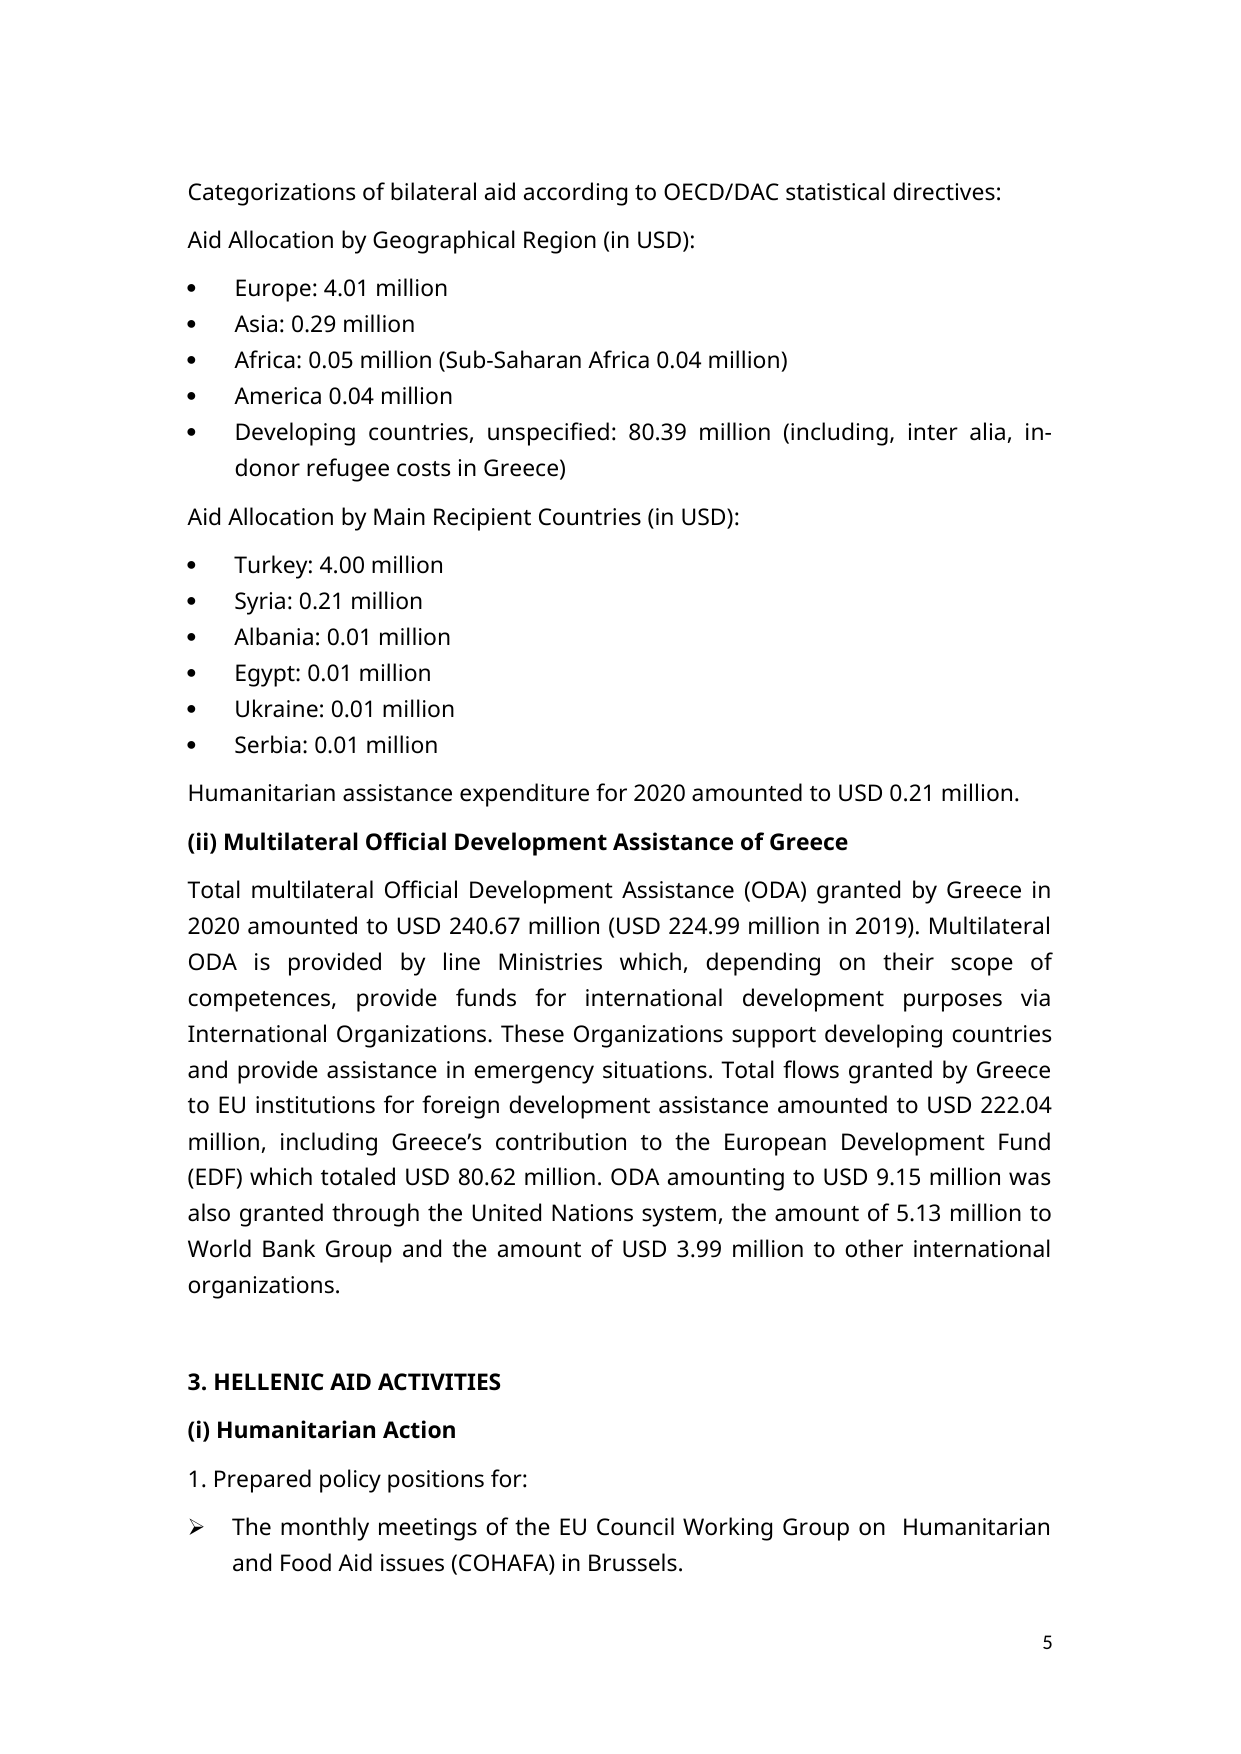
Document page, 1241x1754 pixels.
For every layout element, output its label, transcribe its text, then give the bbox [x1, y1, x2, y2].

list The monthly meetings of the EU Council Working Group on Humanitarian and Food Aid issues (COHAFA) in Brussels. [187, 1511, 1053, 1578]
list America 0.04 million [187, 380, 1053, 411]
list Africa: 0.05 million (Sub-Saharan Africa 0.04 million) [187, 344, 1053, 375]
list Egypt: 0.01 million [187, 657, 1053, 688]
subtitle 3. HELLENIC AID ACTIVITIES [187, 1366, 1053, 1397]
subtitle (i) Humanitarian Action [187, 1414, 1053, 1446]
list Turkey: 4.00 million [187, 549, 1053, 580]
text Categorizations of bilateral aid according to OECD/DAC statistical directives: [187, 175, 1053, 207]
text Humanitarian assistance expenditure for 2020 amounted to USD 0.21 million. [187, 777, 1053, 808]
list Asia: 0.29 million [187, 308, 1053, 339]
subtitle (ii) Multilateral Official Development Assistance of Greece [187, 825, 1053, 857]
text Aid Allocation by Geographical Region (in USD): [187, 224, 1053, 255]
list Ukraine: 0.01 million [187, 693, 1053, 724]
list Developing countries, unspecified: 80.39 million (including, inter alia, in-donor refugee costs in Greece) [187, 416, 1053, 483]
list Serbia: 0.01 million [187, 728, 1053, 760]
text Aid Allocation by Main Recipient Countries (in USD): [187, 500, 1053, 532]
text 1. Prepared policy positions for: [187, 1463, 1053, 1494]
list Syria: 0.21 million [187, 585, 1053, 616]
text Total multilateral Official Development Assistance (ODA) granted by Greece in 2020 amounted to USD 240.67 million (USD 224.99 million in 2019). Multilateral ODA is provided by line Ministries which, depending on their scope of competences, provide funds for international development purposes via International Organizations. These Organizations support developing countries and provide assistance in emergency situations. Total flows granted by Greece to EU institutions for foreign development assistance amounted to USD 222.04 million, including Greece’s contribution to the European Development Fund (EDF) which totaled USD 80.62 million. ODA amounting to USD 9.15 million was also granted through the United Nations system, the amount of 5.13 million to World Bank Group and the amount of USD 3.99 million to other international organizations. [187, 874, 1053, 1300]
list Albania: 0.01 million [187, 621, 1053, 652]
list Europe: 4.01 million [187, 272, 1053, 303]
